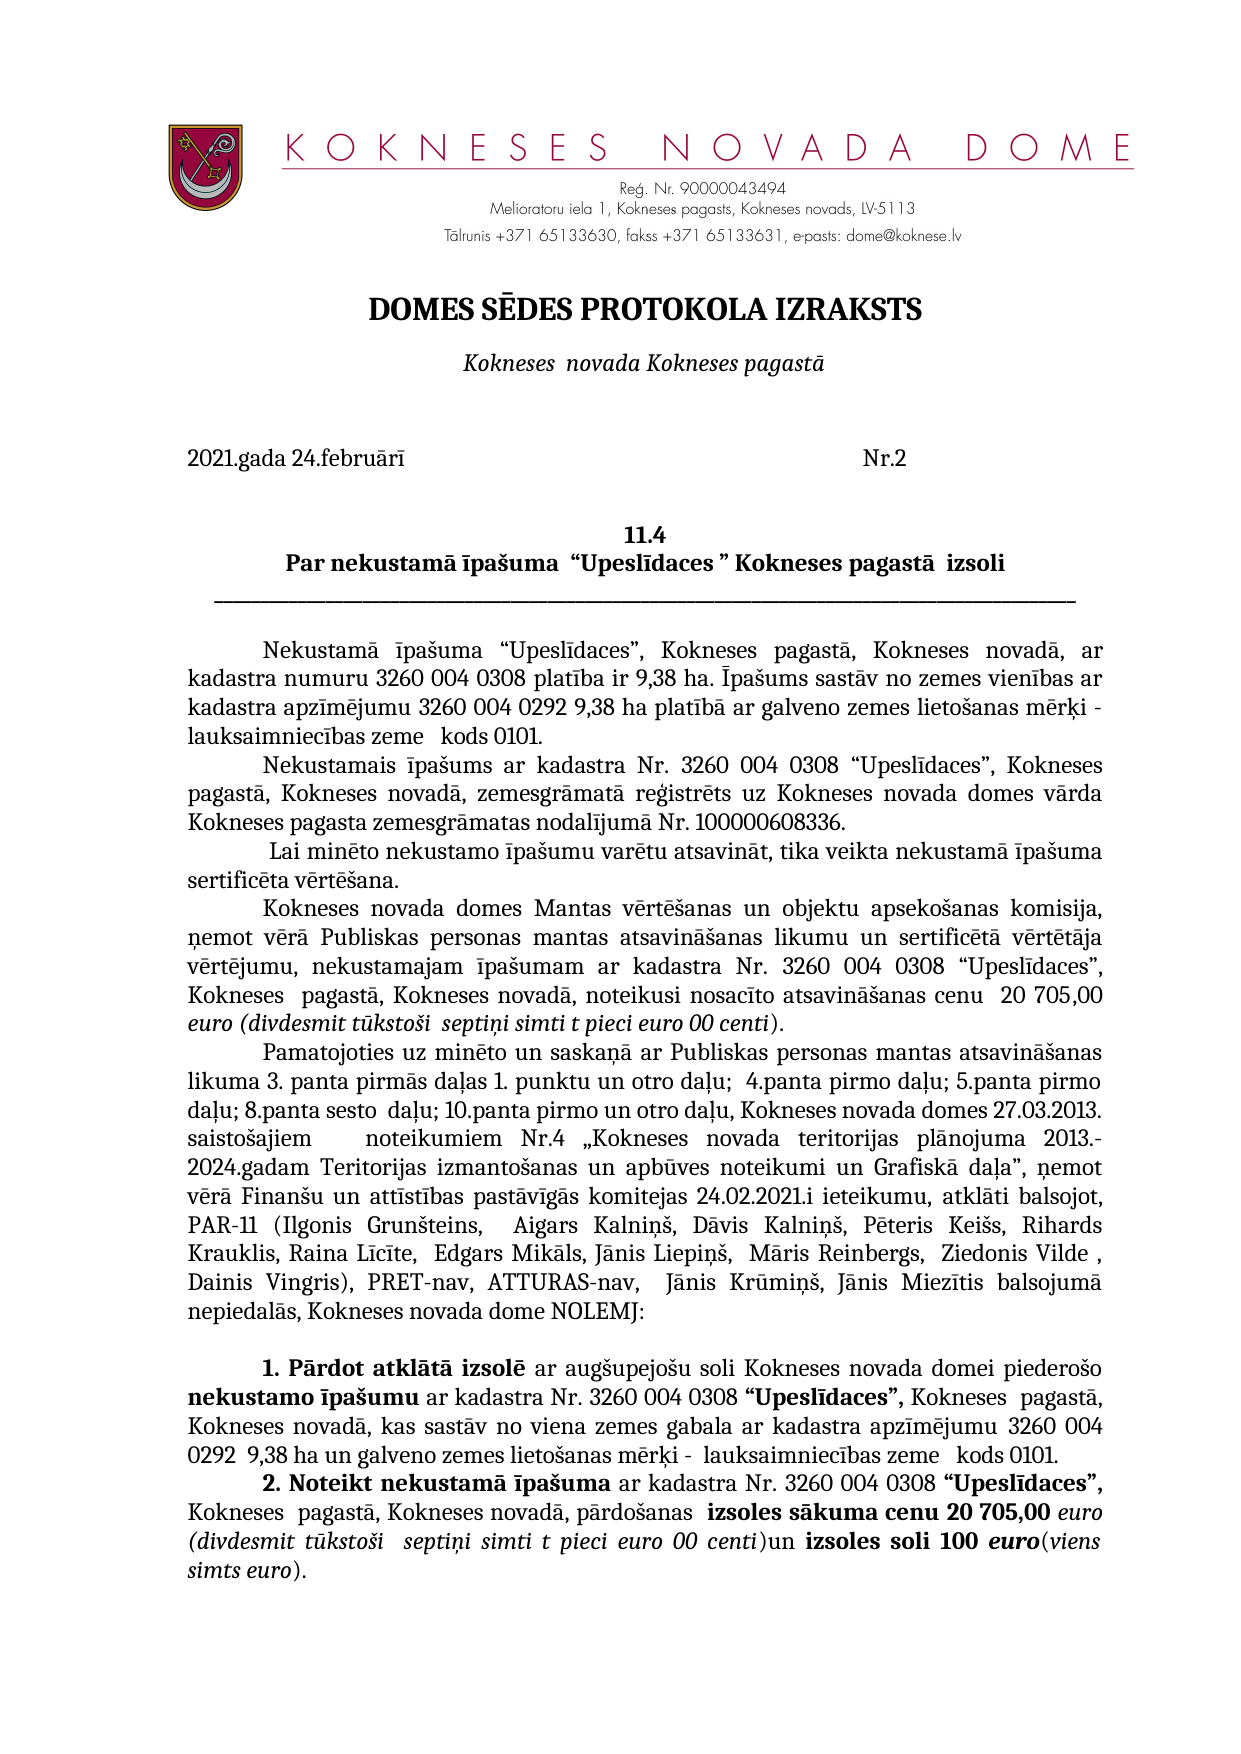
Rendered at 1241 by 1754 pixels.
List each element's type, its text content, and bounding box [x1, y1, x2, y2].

text 11.4 [187, 521, 1103, 549]
text DOMES SĒDES PROTOKOLA IZRAKSTS [187, 291, 1103, 329]
text Par nekustamā īpašuma “Upeslīdaces ” Kokneses pagastā izsoli [187, 549, 1103, 578]
text Nekustamais īpašums ar kadastra Nr. 3260 004 0308 “Upeslīdaces”, Kokneses pagastā, Kokneses novadā, zemesgrāmatā reģistrēts uz Kokneses novada domes vārda Kokneses pagasta zemesgrāmatas nodalījumā Nr. 100000608336. [187, 751, 1103, 837]
text Lai minēto nekustamo īpašumu varētu atsavināt, tika veikta nekustamā īpašuma sertificēta vērtēšana. [187, 837, 1103, 894]
text Nekustamā īpašuma “Upeslīdaces”, Kokneses pagastā, Kokneses novadā, ar kadastra numuru 3260 004 0308 platība ir 9,38 ha. Īpašums sastāv no zemes vienības ar kadastra apzīmējumu 3260 004 0292 9,38 ha platībā ar galveno zemes lietošanas mērķi - lauksaimniecības zeme kods 0101. [187, 636, 1103, 751]
text 2. Noteikt nekustamā īpašuma ar kadastra Nr. 3260 004 0308 “Upeslīdaces”, Kokneses pagastā, Kokneses novadā, pārdošanas izsoles sākuma cenu 20 705,00 euro (divdesmit tūkstoši septiņi simti t pieci euro 00 centi)un izsoles soli 100 euro(viens simts euro). [187, 1469, 1103, 1584]
text _____________________________________________________________________________________________ [187, 578, 1103, 607]
text Kokneses novada Kokneses pagastā [187, 349, 1103, 377]
text Kokneses novada domes Mantas vērtēšanas un objektu apsekošanas komisija, ņemot vērā Publiskas personas mantas atsavināšanas likumu un sertificētā vērtētāja vērtējumu, nekustamajam īpašumam ar kadastra Nr. 3260 004 0308 “Upeslīdaces”, Kokneses pagastā, Kokneses novadā, noteikusi nosacīto atsavināšanas cenu 20 705,00 euro (divdesmit tūkstoši septiņi simti t pieci euro 00 centi). [187, 894, 1103, 1038]
text 2021.gada 24.februārī Nr.2 [187, 444, 1103, 473]
picture [26, 6, 1241, 244]
text Pamatojoties uz minēto un saskaņā ar Publiskas personas mantas atsavināšanas likuma 3. panta pirmās daļas 1. punktu un otro daļu; 4.panta pirmo daļu; 5.panta pirmo daļu; 8.panta sesto daļu; 10.panta pirmo un otro daļu, Kokneses novada domes 27.03.2013. saistošajiem noteikumiem Nr.4 „Kokneses novada teritorijas plānojuma 2013.-2024.gadam Teritorijas izmantošanas un apbūves noteikumi un Grafiskā daļa”, ņemot vērā Finanšu un attīstības pastāvīgās komitejas 24.02.2021.i ieteikumu, atklāti balsojot, PAR-11 (Ilgonis Grunšteins, Aigars Kalniņš, Dāvis Kalniņš, Pēteris Keišs, Rihards Krauklis, Raina Līcīte, Edgars Mikāls, Jānis Liepiņš, Māris Reinbergs, Ziedonis Vilde , Dainis Vingris), PRET-nav, ATTURAS-nav, Jānis Krūmiņš, Jānis Miezītis balsojumā nepiedalās, Kokneses novada dome NOLEMJ: [187, 1038, 1103, 1326]
text 1. Pārdot atklātā izsolē ar augšupejošu soli Kokneses novada domei piederošo nekustamo īpašumu ar kadastra Nr. 3260 004 0308 “Upeslīdaces”, Kokneses pagastā, Kokneses novadā, kas sastāv no viena zemes gabala ar kadastra apzīmējumu 3260 004 0292 9,38 ha un galveno zemes lietošanas mērķi - lauksaimniecības zeme kods 0101. [187, 1354, 1103, 1469]
